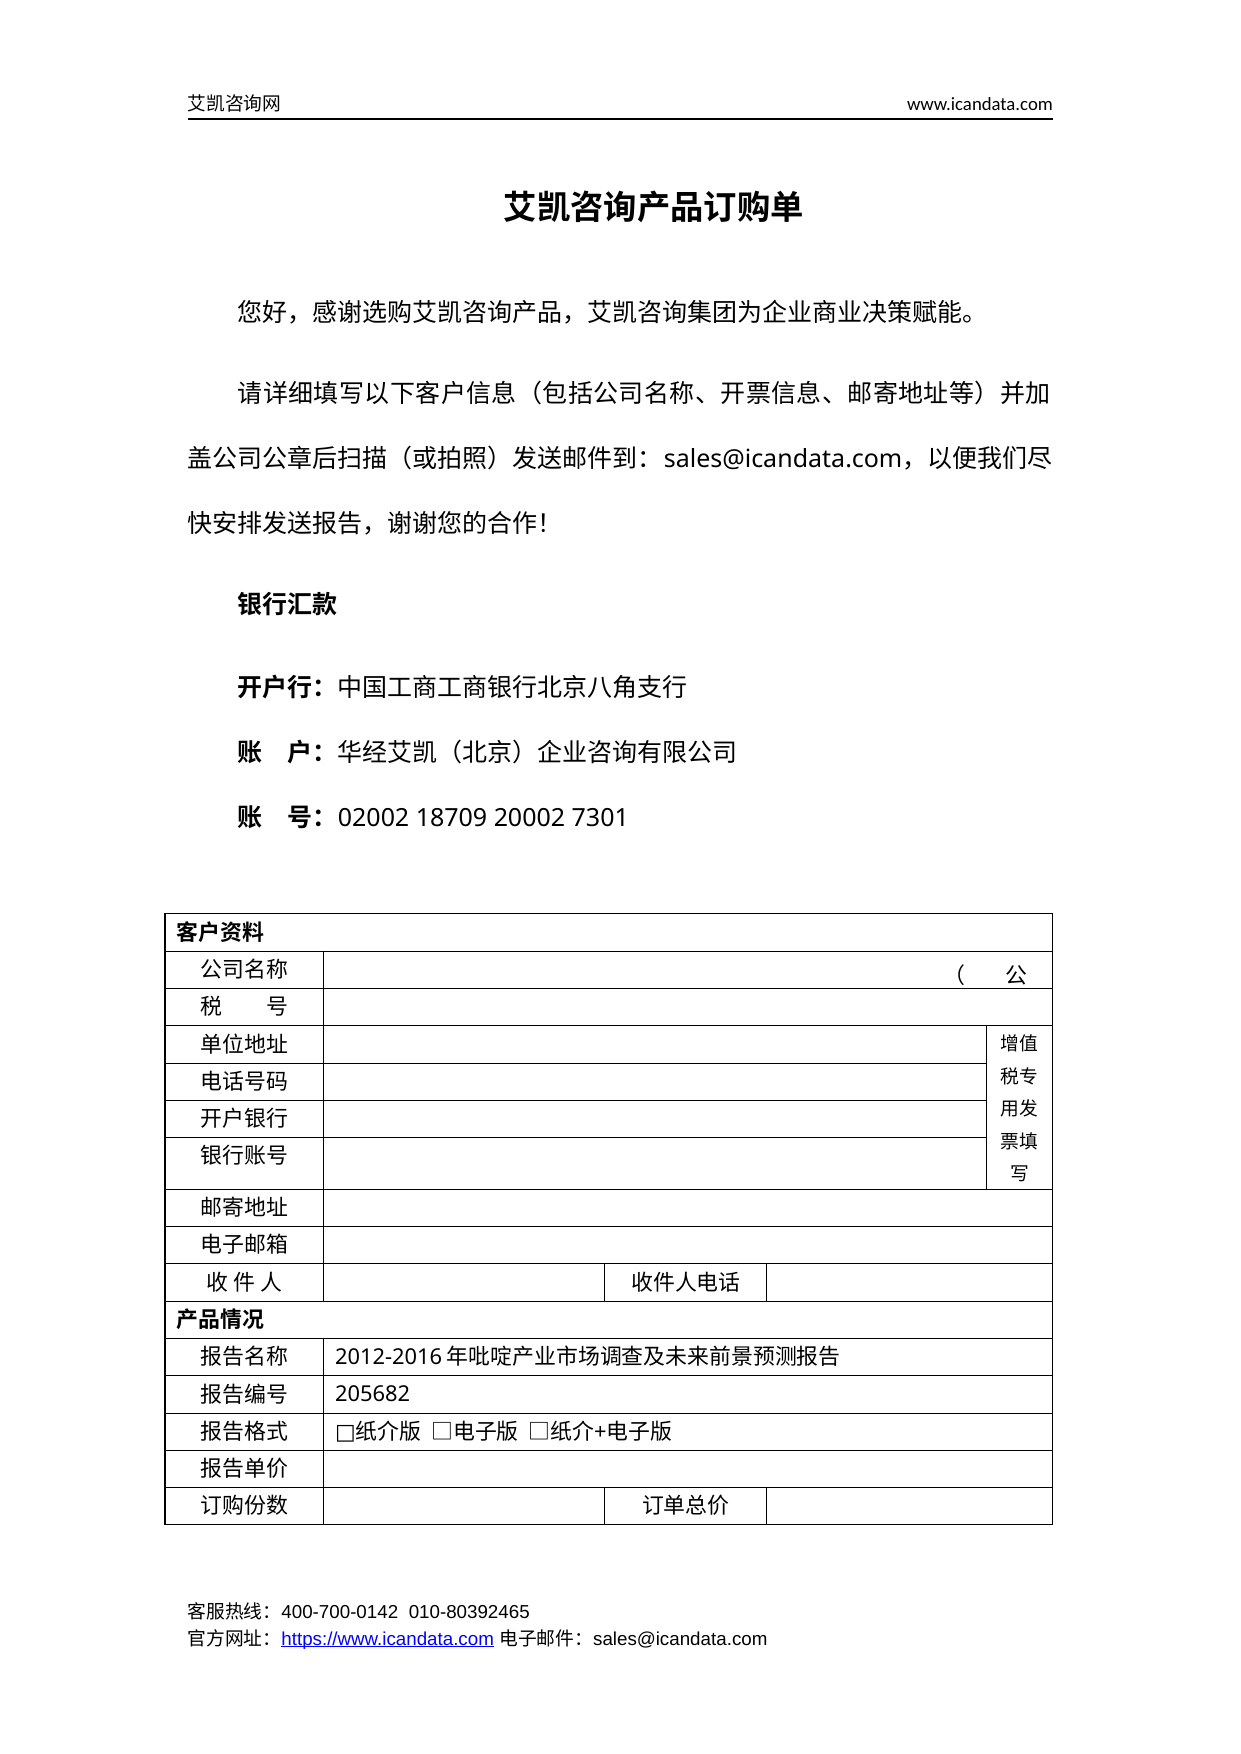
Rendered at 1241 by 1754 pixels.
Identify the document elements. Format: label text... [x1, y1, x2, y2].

table_cell □纸介版 □电子版 □纸介+电子版 [324, 1414, 1052, 1450]
table_cell [324, 1101, 986, 1137]
text 您好，感谢选购艾凯咨询产品，艾凯咨询集团为企业商业决策赋能。 [187, 278, 1053, 343]
table_cell [324, 952, 1052, 988]
text 账 号：02002 18709 20002 7301 [187, 783, 1053, 848]
text 艾凯咨询产品订购单 [187, 172, 1053, 237]
table_cell 税 号 [166, 989, 323, 1025]
table_cell 订购份数 [166, 1488, 323, 1524]
table_cell 邮寄地址 [166, 1190, 323, 1226]
table_cell 报告名称 [166, 1339, 323, 1375]
table_cell [324, 1138, 986, 1189]
table_cell 产品情况 [166, 1302, 1052, 1338]
text 账 户：华经艾凯（北京）企业咨询有限公司 [187, 718, 1053, 783]
text 银行汇款 [187, 570, 1053, 635]
table_cell [324, 1064, 986, 1100]
text 请详细填写以下客户信息（包括公司名称、开票信息、邮寄地址等）并加盖公司公章后扫描（或拍照）发送邮件到：sales@icandata.com，以便我们尽快安排发送报告，谢谢您的合作！ [187, 359, 1053, 554]
table_cell 2012-2016年吡啶产业市场调查及未来前景预测报告 [324, 1339, 1052, 1375]
table_cell [324, 1264, 604, 1301]
table_cell 增值税专用发票填写 [987, 1026, 1052, 1189]
table_cell 电子邮箱 [166, 1227, 323, 1263]
table_cell 订单总价 [605, 1488, 766, 1524]
table_cell [767, 1264, 1052, 1301]
table_cell [324, 1190, 1052, 1226]
table_cell 205682 [324, 1376, 1052, 1412]
text 开户行：中国工商工商银行北京八角支行 [187, 653, 1053, 718]
table_cell 报告编号 [166, 1376, 323, 1412]
table_cell [324, 1451, 1052, 1487]
table_cell [324, 989, 1052, 1025]
table_cell 开户银行 [166, 1101, 323, 1137]
table_cell [324, 1026, 986, 1062]
table_cell 银行账号 [166, 1138, 323, 1189]
table_cell 单位地址 [166, 1026, 323, 1062]
table_cell [324, 1227, 1052, 1263]
table_cell [324, 1488, 604, 1524]
table_header 客户资料 [166, 914, 1052, 951]
table_cell [767, 1488, 1052, 1524]
table_cell 报告单价 [166, 1451, 323, 1487]
table_cell 收件人电话 [605, 1264, 766, 1301]
table_cell 公司名称 [166, 952, 323, 988]
table_cell 收 件 人 [166, 1264, 323, 1301]
table_cell 电话号码 [166, 1064, 323, 1100]
table_cell 报告格式 [166, 1414, 323, 1450]
